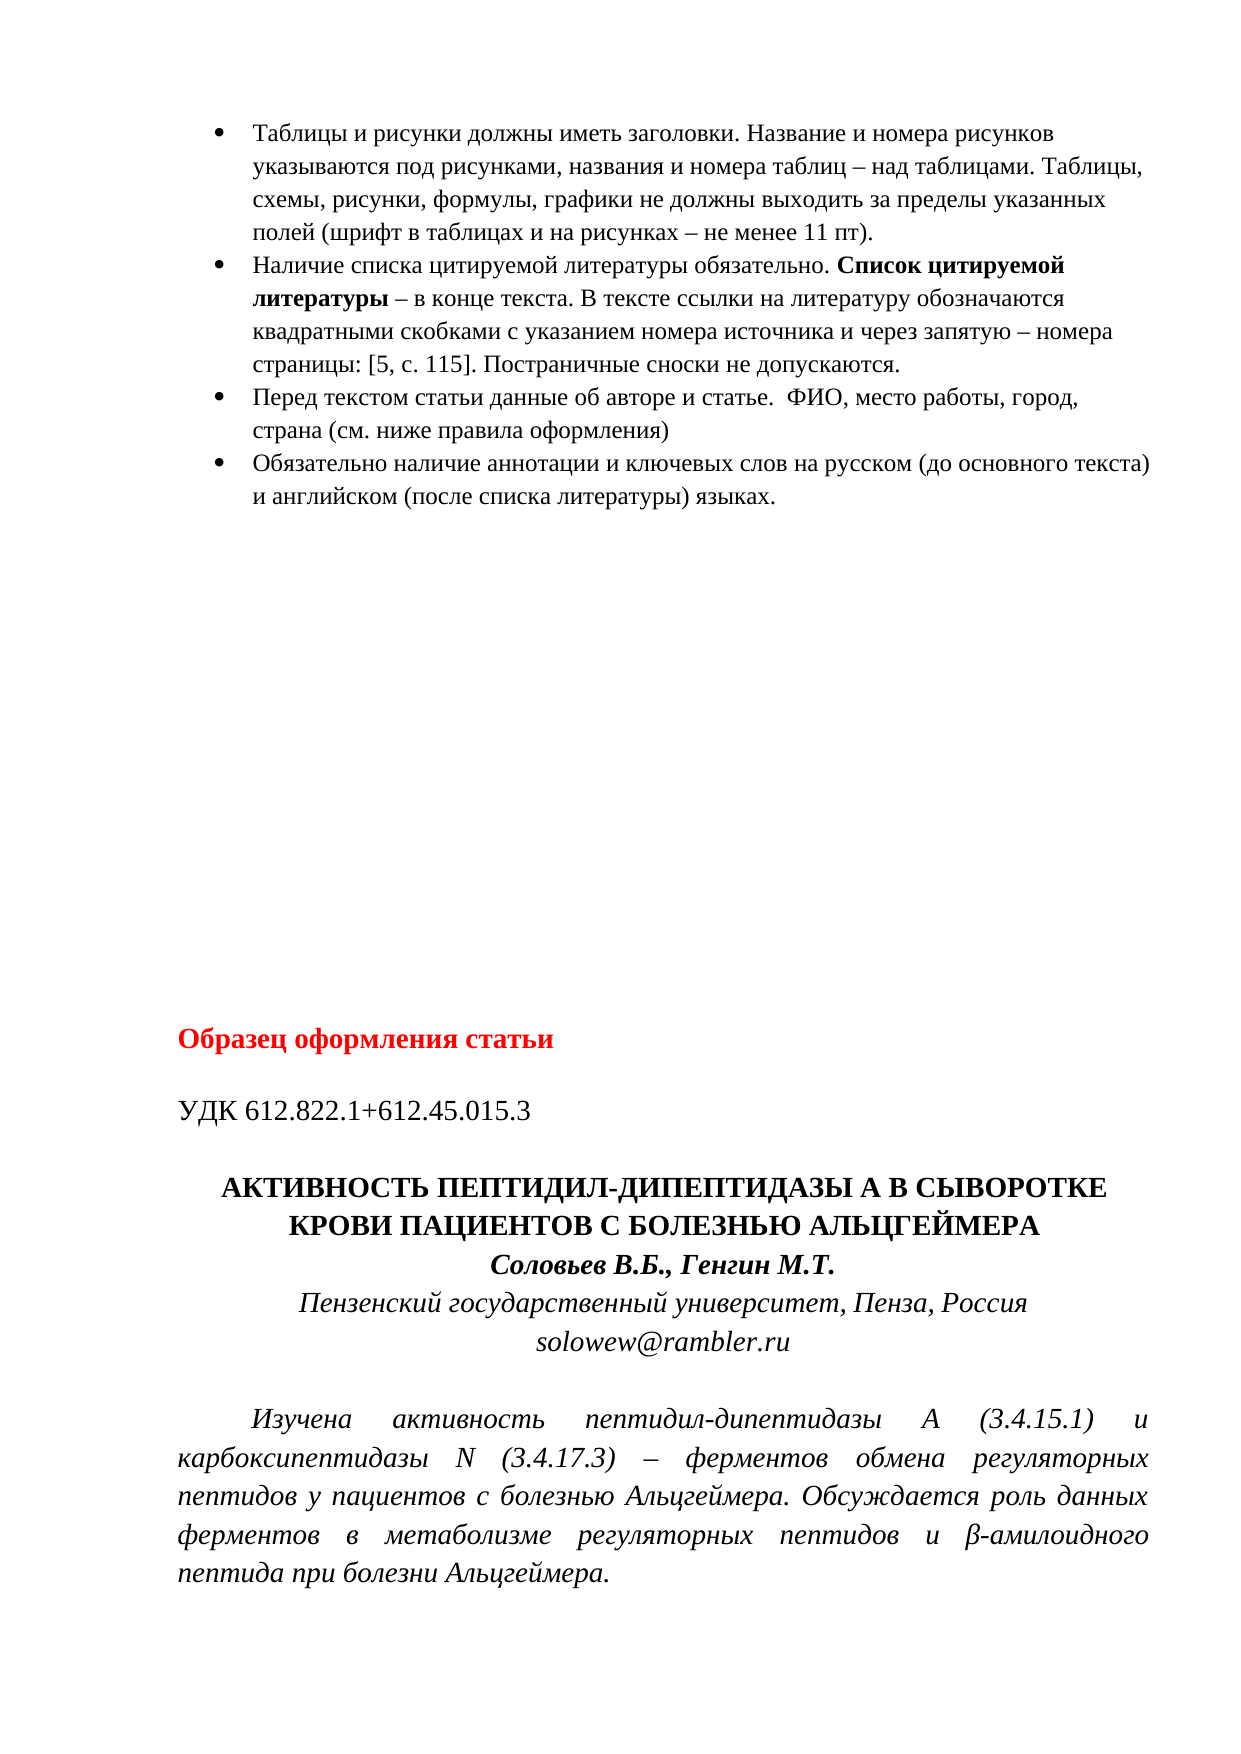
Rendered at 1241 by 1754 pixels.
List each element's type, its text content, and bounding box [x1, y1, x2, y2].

text Соловьев В.Б., Генгин М.Т. [177, 1247, 1152, 1281]
text Активность ПЕПТИДИЛ-ДИПЕПТИДАЗЫ А в сыворотке крови пАцИентов с болезнью Альцгеймера [177, 1170, 1152, 1242]
text УДК 612.822.1+612.45.015.3 [177, 1093, 1152, 1126]
list Наличие списка цитируемой литературы обязательно. Список цитируемой литературы – в конце текста. В тексте ссылки на литературу обозначаются квадратными скобками с указанием номера источника и через запятую – номера страницы: [5, с. 115]. Постраничные сноски не допускаются. [215, 250, 1152, 378]
list Таблицы и рисунки должны иметь заголовки. Название и номера рисунков указываются под рисунками, названия и номера таблиц – над таблицами. Таблицы, схемы, рисунки, формулы, графики не должны выходить за пределы указанных полей (шрифт в таблицах и на рисунках – не менее 11 пт). [215, 118, 1152, 246]
list Перед текстом статьи данные об авторе и статье. ФИО, место работы, город, страна (см. ниже правила оформления) [215, 382, 1152, 444]
text Образец оформления статьи [177, 1021, 1152, 1055]
list Обязательно наличие аннотации и ключевых слов на русском (до основного текста) и английском (после списка литературы) языках. [215, 448, 1152, 510]
text solowew@rambler.ru [177, 1324, 1152, 1358]
text Изучена активность пептидил-дипептидазы А (3.4.15.1) и карбоксипептидазы N (3.4.17.3) – ферментов обмена регуляторных пептидов у пациентов с болезнью Альцгеймера. Обсуждается роль данных ферментов в метаболизме регуляторных пептидов и β-амилоидного пептида при болезни Альцгеймера. [177, 1401, 1152, 1589]
text Пензенский государственный университет, Пенза, Россия [177, 1286, 1152, 1319]
